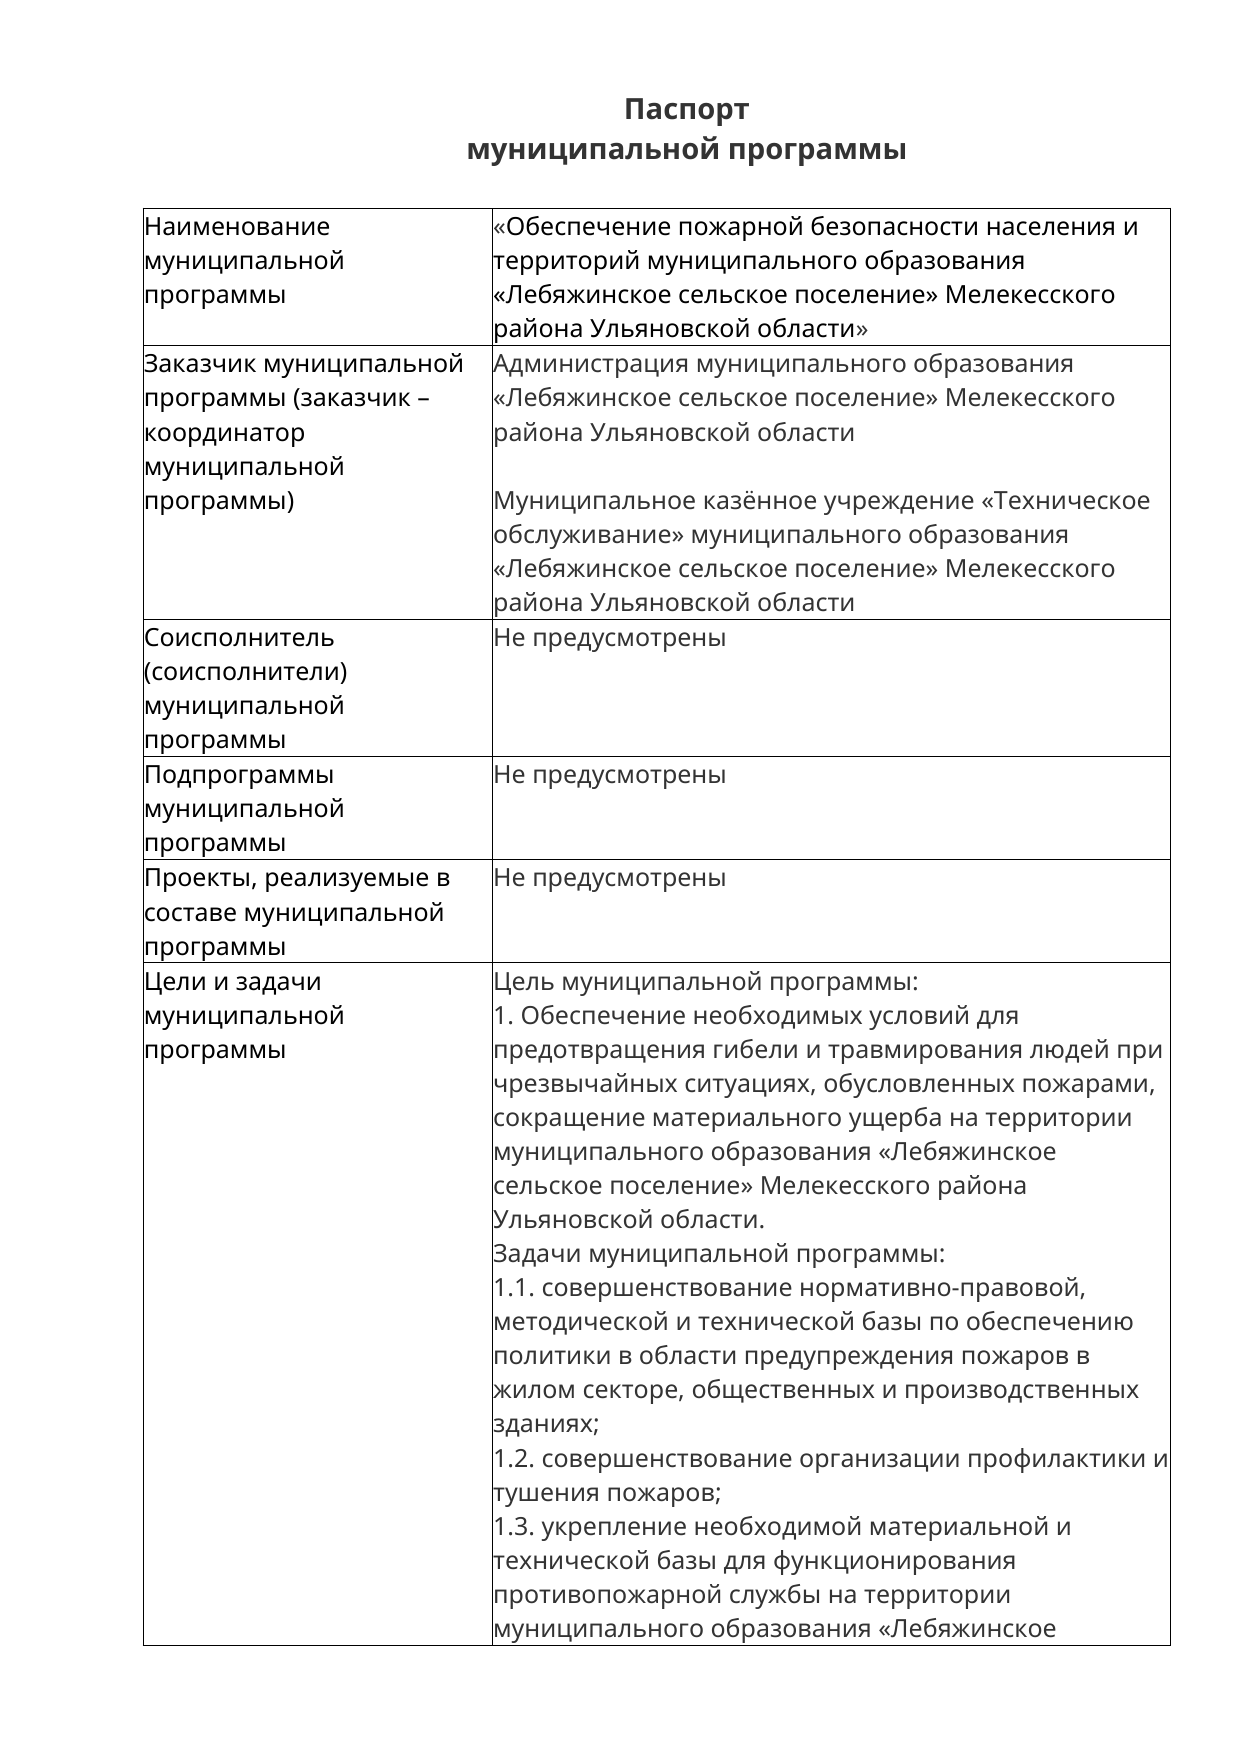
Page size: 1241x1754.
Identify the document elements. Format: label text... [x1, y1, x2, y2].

table_header Наименование муниципальной программы [144, 209, 492, 345]
table_cell Не предусмотрены [493, 757, 1170, 859]
table_cell Заказчик муниципальной программы (заказчик –координатор муниципальной программы) [144, 346, 492, 618]
table_cell Подпрограммы муниципальной программы [144, 757, 492, 859]
table_cell Проекты, реализуемые в составе муниципальной программы [144, 860, 492, 962]
text Паспорт [148, 89, 1152, 128]
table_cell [144, 963, 492, 1644]
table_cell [493, 963, 1170, 1644]
text муниципальной программы [148, 128, 1152, 168]
table_cell Не предусмотрены [493, 860, 1170, 962]
table_cell Не предусмотрены [493, 620, 1170, 756]
table_cell Соисполнитель (соисполнители) муниципальной программы [144, 620, 492, 756]
table_cell Администрация муниципального образования «Лебяжинское сельское поселение» Мелекесского района Ульяновской области Муниципальное казённое учреждение «Техническое обслуживание» муниципального образования «Лебяжинское сельское поселение» Мелекесского района Ульяновской области [493, 346, 1170, 618]
table_header «Обеспечение пожарной безопасности населения и территорий муниципального образования «Лебяжинское сельское поселение» Мелекесского района Ульяновской области» [493, 209, 1170, 345]
